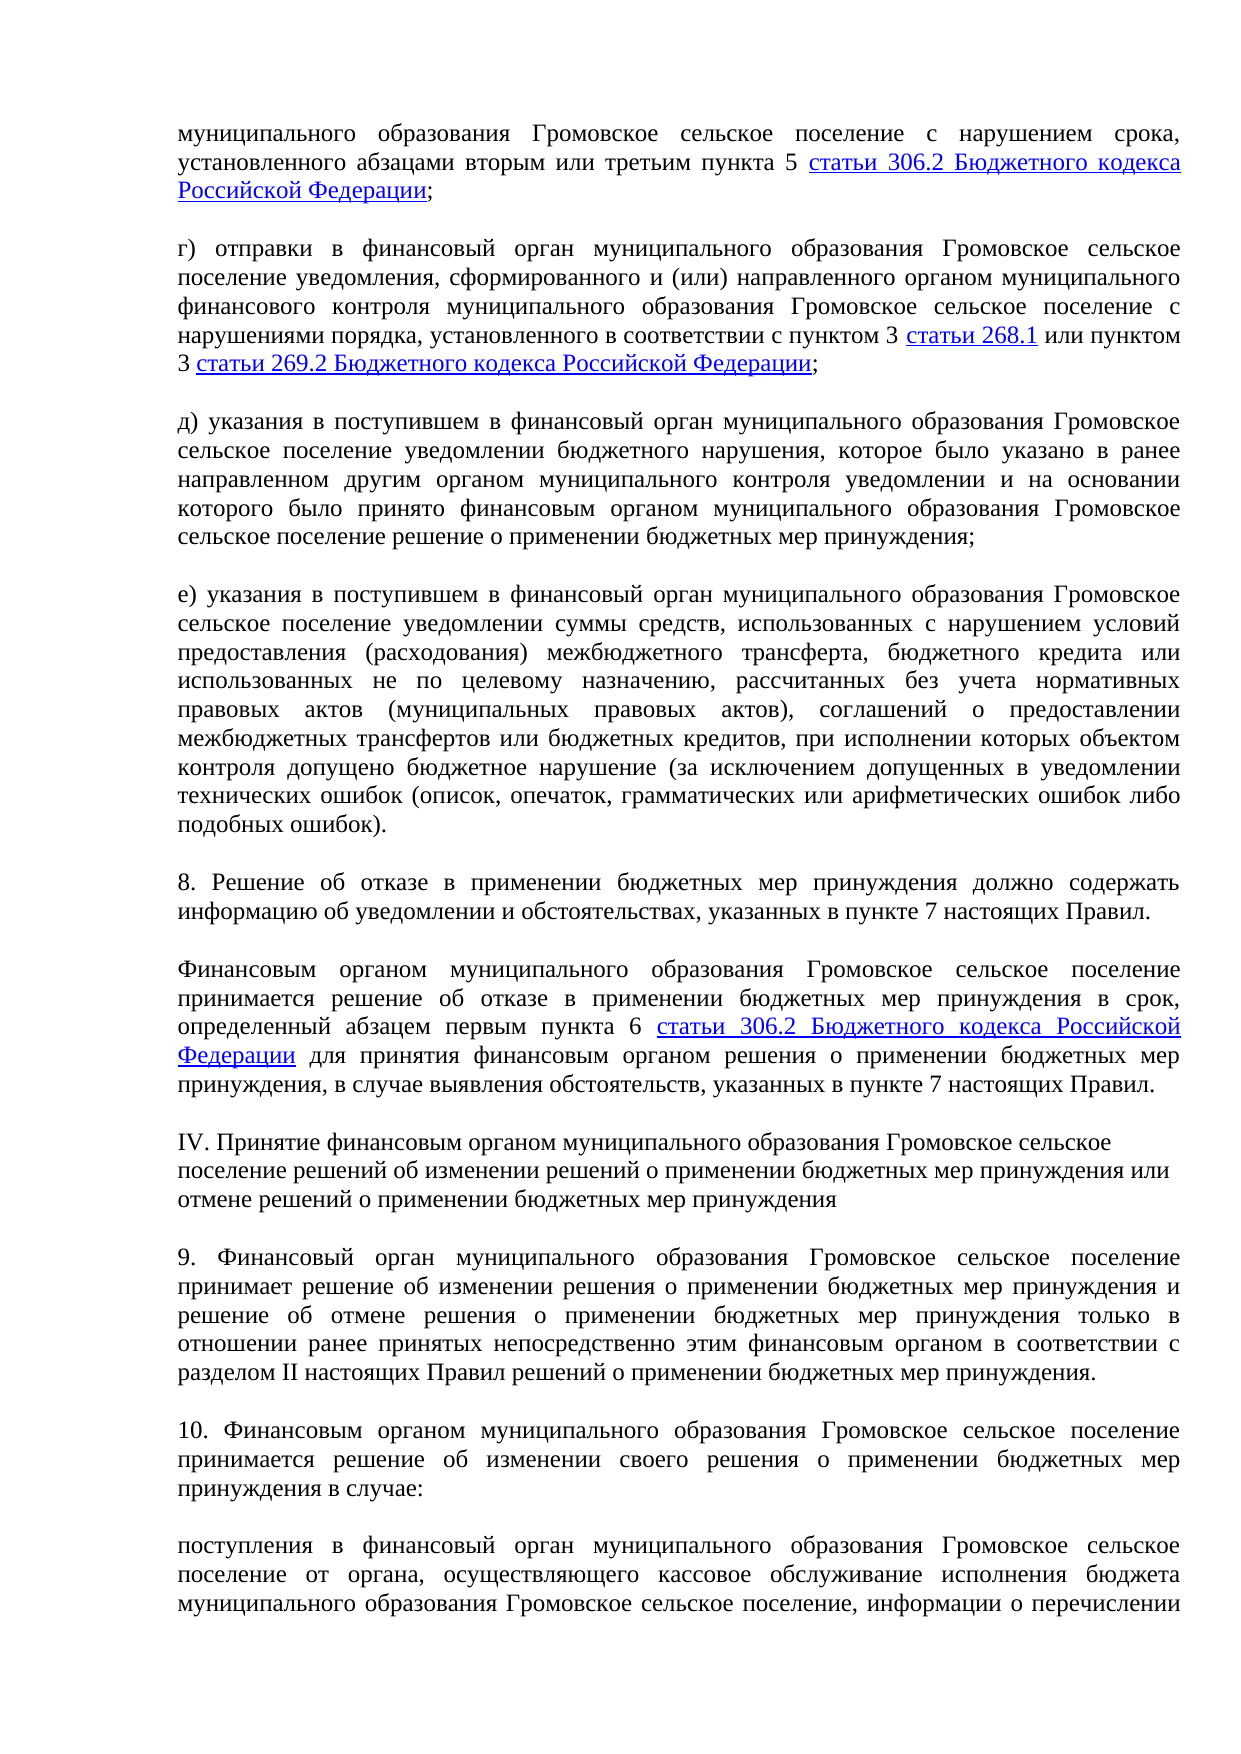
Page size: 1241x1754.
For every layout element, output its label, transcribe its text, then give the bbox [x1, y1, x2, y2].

text IV. Принятие финансовым органом муниципального образования Громовское сельское поселение решений об изменении решений о применении бюджетных мер принуждения или отмене решений о применении бюджетных мер принуждения [177, 1127, 1181, 1213]
text 10. Финансовым органом муниципального образования Громовское сельское поселение принимается решение об изменении своего решения о применении бюджетных мер принуждения в случае: [177, 1415, 1181, 1501]
text 8. Решение об отказе в применении бюджетных мер принуждения должно содержать информацию об уведомлении и обстоятельствах, указанных в пункте 7 настоящих Правил. [177, 867, 1181, 925]
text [177, 118, 1181, 204]
text 9. Финансовый орган муниципального образования Громовское сельское поселение принимает решение об изменении решения о применении бюджетных мер принуждения и решение об отмене решения о применении бюджетных мер принуждения только в отношении ранее принятых непосредственно этим финансовым органом в соответствии с разделом II настоящих Правил решений о применении бюджетных мер принуждения. [177, 1242, 1181, 1386]
text Финансовым органом муниципального образования Громовское сельское поселение принимается решение об отказе в применении бюджетных мер принуждения в срок, определенный абзацем первым пункта 6 статьи 306.2 Бюджетного кодекса Российской Федерации для принятия финансовым органом решения о применении бюджетных мер принуждения, в случае выявления обстоятельств, указанных в пункте 7 настоящих Правил. [177, 954, 1181, 1098]
text д) указания в поступившем в финансовый орган муниципального образования Громовское сельское поселение уведомлении бюджетного нарушения, которое было указано в ранее направленном другим органом муниципального контроля уведомлении и на основании которого было принято финансовым органом муниципального образования Громовское сельское поселение решение о применении бюджетных мер принуждения; [177, 406, 1181, 550]
text е) указания в поступившем в финансовый орган муниципального образования Громовское сельское поселение уведомлении суммы средств, использованных с нарушением условий предоставления (расходования) межбюджетного трансферта, бюджетного кредита или использованных не по целевому назначению, рассчитанных без учета нормативных правовых актов (муниципальных правовых актов), соглашений о предоставлении межбюджетных трансфертов или бюджетных кредитов, при исполнении которых объектом контроля допущено бюджетное нарушение (за исключением допущенных в уведомлении технических ошибок (описок, опечаток, грамматических или арифметических ошибок либо подобных ошибок). [177, 579, 1181, 838]
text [177, 1531, 1181, 1617]
text г) отправки в финансовый орган муниципального образования Громовское сельское поселение уведомления, сформированного и (или) направленного органом муниципального финансового контроля муниципального образования Громовское сельское поселение с нарушениями порядка, установленного в соответствии с пунктом 3 статьи 268.1 или пунктом 3 статьи 269.2 Бюджетного кодекса Российской Федерации; [177, 233, 1181, 377]
